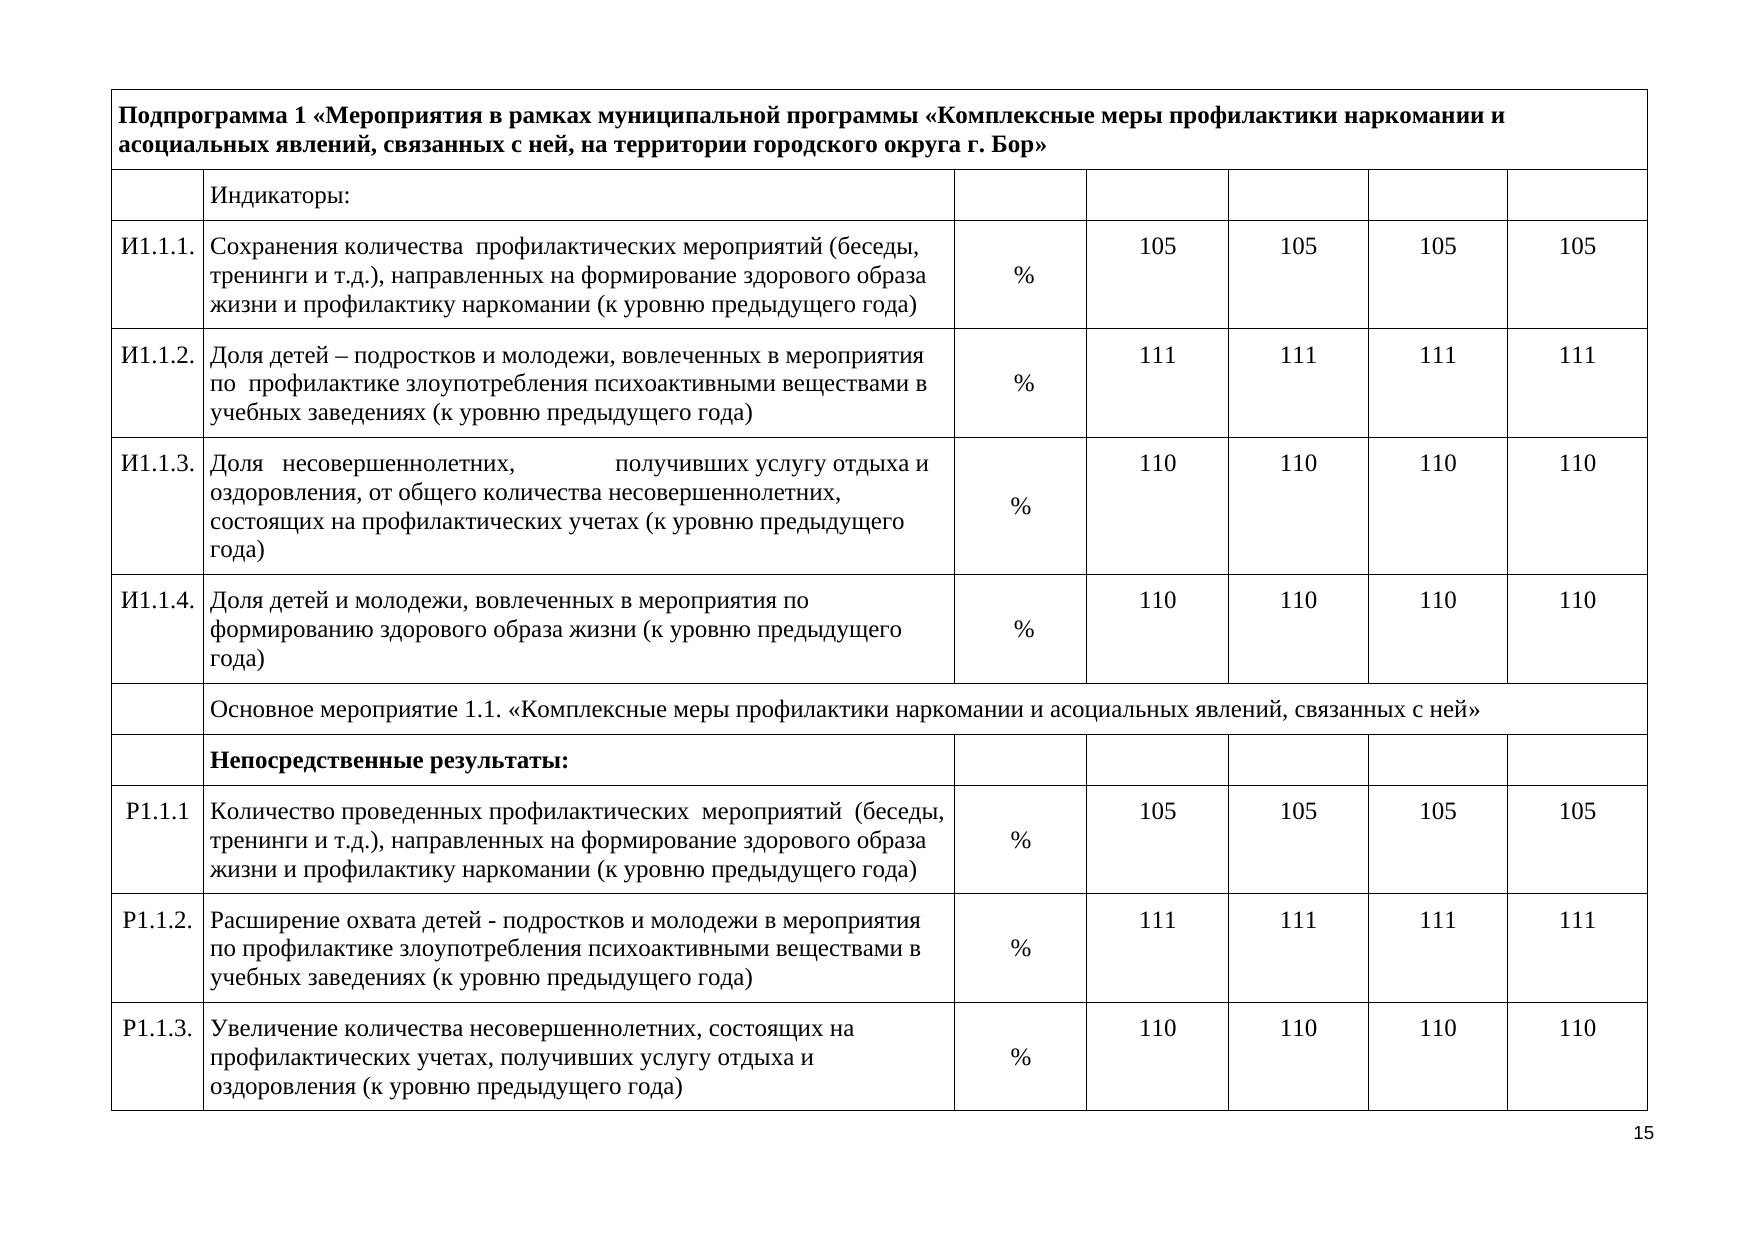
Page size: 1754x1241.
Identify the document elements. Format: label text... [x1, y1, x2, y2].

table_cell 111 [1508, 894, 1647, 1002]
table_cell [1087, 170, 1228, 219]
table_cell [1508, 735, 1647, 784]
table_cell [1369, 735, 1507, 784]
table_cell 110 [1229, 575, 1368, 682]
table_cell И1.1.2. [112, 329, 203, 437]
table_cell [1229, 735, 1368, 784]
table_cell 105 [1087, 221, 1228, 328]
table_cell Сохранения количества профилактических мероприятий (беседы, тренинги и т.д.), направленных на формирование здорового образа жизни и профилактику наркомании (к уровню предыдущего года) [204, 221, 954, 328]
table_cell 110 [1369, 575, 1507, 682]
table_cell % [955, 221, 1086, 328]
table_cell Доля несовершеннолетних, получивших услугу отдыха и оздоровления, от общего количества несовершеннолетних, состоящих на профилактических учетах (к уровню предыдущего года) [204, 438, 954, 574]
table_cell 105 [1087, 786, 1228, 893]
table_cell 105 [1229, 221, 1368, 328]
table_cell Увеличение количества несовершеннолетних, состоящих на профилактических учетах, получивших услугу отдыха и оздоровления (к уровню предыдущего года) [204, 1003, 954, 1110]
table_cell Доля детей и молодежи, вовлеченных в мероприятия по формированию здорового образа жизни (к уровню предыдущего года) [204, 575, 954, 682]
table_cell [1087, 735, 1228, 784]
table_cell 110 [1087, 1003, 1228, 1110]
table_cell 110 [1369, 1003, 1507, 1110]
table_cell 111 [1508, 329, 1647, 437]
table_cell 110 [1369, 438, 1507, 574]
table_cell % [955, 786, 1086, 893]
table_cell 111 [1087, 894, 1228, 1002]
table_cell 111 [1229, 329, 1368, 437]
table_cell Непосредственные результаты: [204, 735, 954, 784]
table_cell 110 [1087, 438, 1228, 574]
table_cell [112, 735, 203, 784]
table_cell И1.1.1. [112, 221, 203, 328]
table_cell Доля детей – подростков и молодежи, вовлеченных в мероприятия по профилактике злоупотребления психоактивными веществами в учебных заведениях (к уровню предыдущего года) [204, 329, 954, 437]
table_cell 105 [1508, 221, 1647, 328]
table_cell [112, 170, 203, 219]
table_cell % [955, 575, 1086, 682]
table_cell И1.1.3. [112, 438, 203, 574]
table_cell 105 [1369, 221, 1507, 328]
table_cell [1369, 170, 1507, 219]
table_cell Расширение охвата детей - подростков и молодежи в мероприятия по профилактике злоупотребления психоактивными веществами в учебных заведениях (к уровню предыдущего года) [204, 894, 954, 1002]
table_cell 111 [1369, 329, 1507, 437]
table_cell 110 [1508, 575, 1647, 682]
table_cell И1.1.4. [112, 575, 203, 682]
table_cell Подпрограмма 1 «Мероприятия в рамках муниципальной программы «Комплексные меры профилактики наркомании и асоциальных явлений, связанных с ней, на территории городского округа г. Бор» [112, 90, 1647, 168]
table_cell 110 [1087, 575, 1228, 682]
table_cell [112, 684, 203, 733]
table_cell Индикаторы: [204, 170, 954, 219]
table_cell 105 [1369, 786, 1507, 893]
table_cell 110 [1229, 1003, 1368, 1110]
table_cell [955, 170, 1086, 219]
table_cell 110 [1508, 438, 1647, 574]
table_cell Р1.1.2. [112, 894, 203, 1002]
table_cell Р1.1.3. [112, 1003, 203, 1110]
table_cell 111 [1369, 894, 1507, 1002]
table_cell 105 [1508, 786, 1647, 893]
table_cell 105 [1229, 786, 1368, 893]
table_cell 111 [1087, 329, 1228, 437]
table_cell 110 [1229, 438, 1368, 574]
table_cell [1508, 170, 1647, 219]
table_cell [955, 735, 1086, 784]
table_cell % [955, 438, 1086, 574]
table_cell 111 [1229, 894, 1368, 1002]
table_cell Р1.1.1 [112, 786, 203, 893]
table_cell % [955, 329, 1086, 437]
table_cell % [955, 894, 1086, 1002]
table_cell 110 [1508, 1003, 1647, 1110]
table_cell % [955, 1003, 1086, 1110]
table_cell [1229, 170, 1368, 219]
table_cell Количество проведенных профилактических мероприятий (беседы, тренинги и т.д.), направленных на формирование здорового образа жизни и профилактику наркомании (к уровню предыдущего года) [204, 786, 954, 893]
table_cell Основное мероприятие 1.1. «Комплексные меры профилактики наркомании и асоциальных явлений, связанных с ней» [204, 684, 1647, 733]
